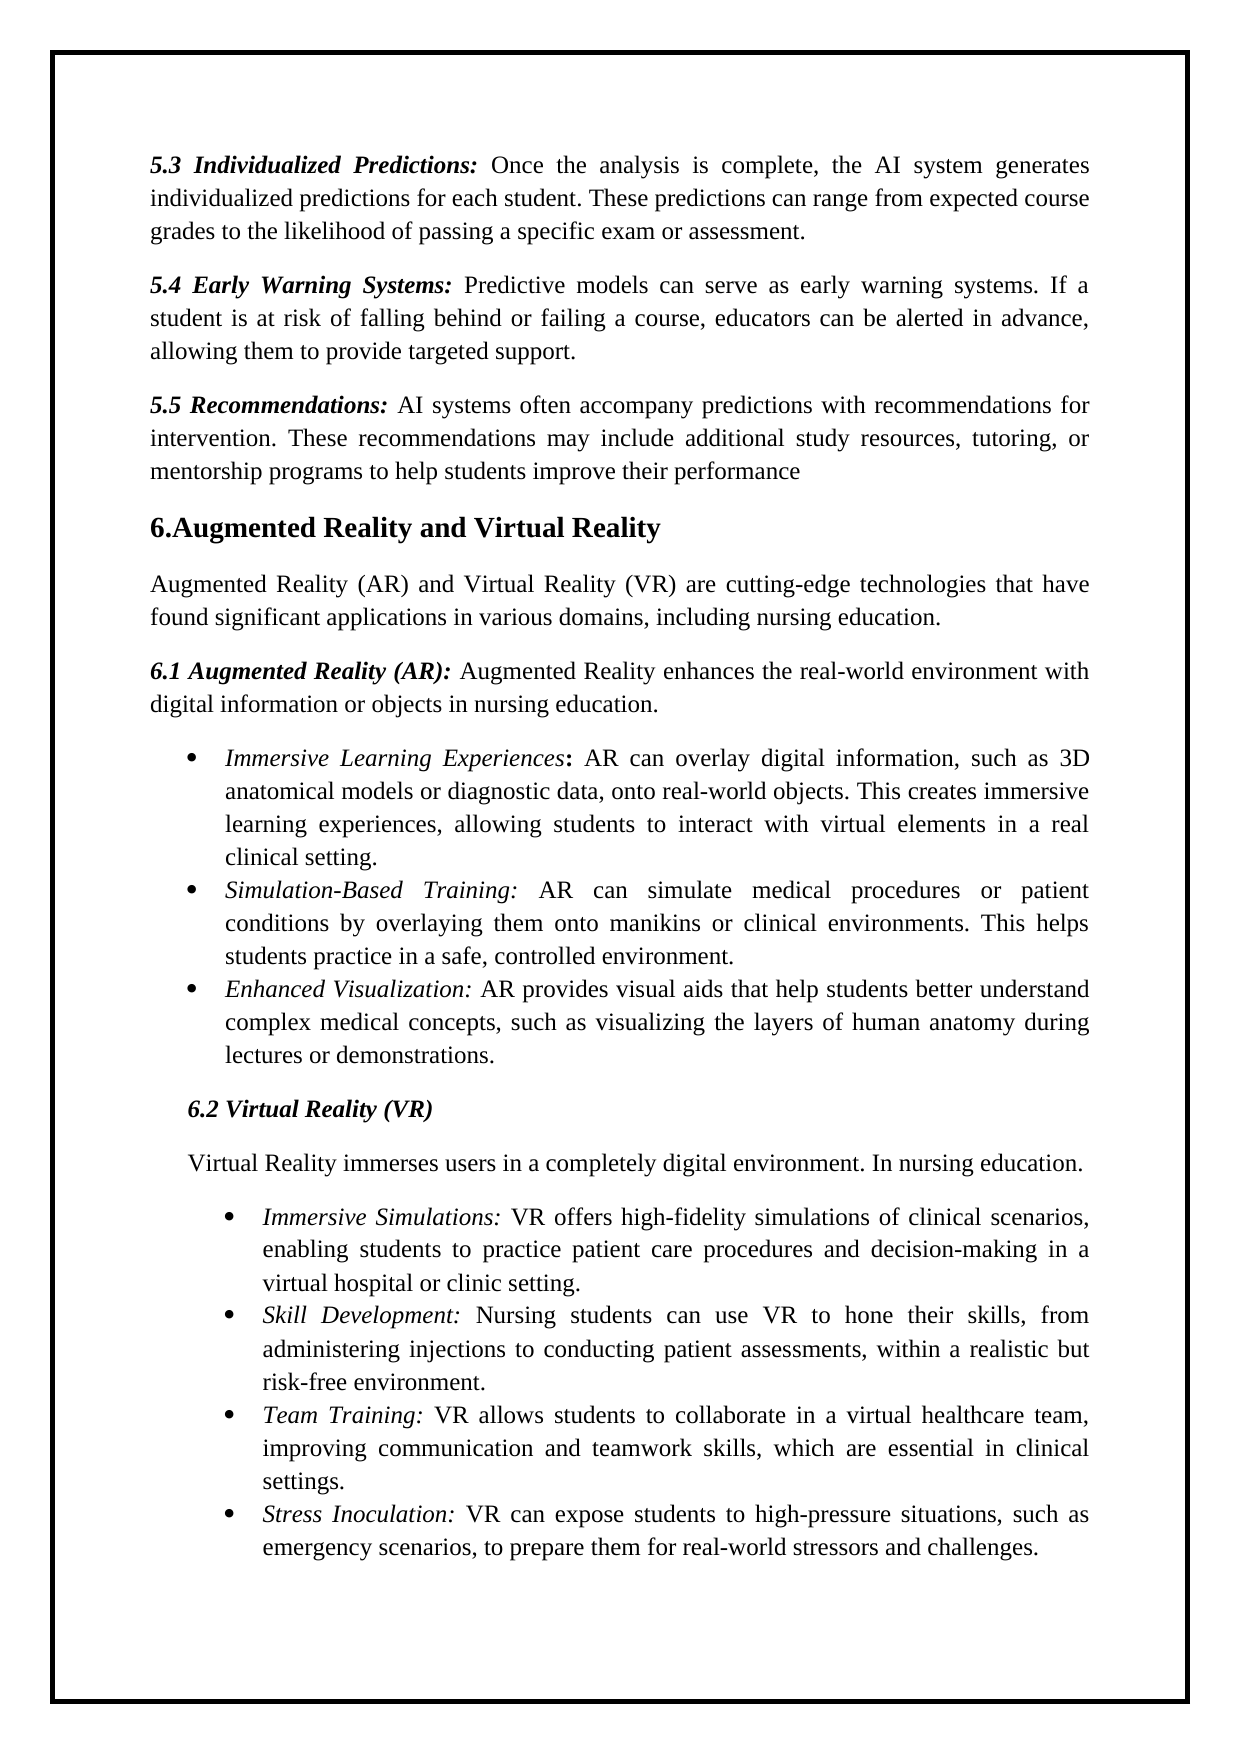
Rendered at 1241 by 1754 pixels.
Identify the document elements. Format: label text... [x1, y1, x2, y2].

list Simulation-Based Training: AR can simulate medical procedures or patient conditions by overlaying them onto manikins or clinical environments. This helps students practice in a safe, controlled environment. [187, 875, 1090, 970]
text Virtual Reality immerses users in a completely digital environment. In nursing education. [187, 1148, 1090, 1176]
text 5.5 Recommendations: AI systems often accompany predictions with recommendations for intervention. These recommendations may include additional study resources, tutoring, or mentorship programs to help students improve their performance [150, 390, 1090, 484]
text 6.2 Virtual Reality (VR) [187, 1094, 1090, 1123]
list Team Training: VR allows students to collaborate in a virtual healthcare team, improving communication and teamwork skills, which are essential in clinical settings. [225, 1400, 1090, 1494]
text 5.3 Individualized Predictions: Once the analysis is complete, the AI system generates individualized predictions for each student. These predictions can range from expected course grades to the likelihood of passing a specific exam or assessment. [150, 150, 1090, 245]
list Skill Development: Nursing students can use VR to hone their skills, from administering injections to conducting patient assessments, within a realistic but risk-free environment. [225, 1301, 1090, 1395]
text 6.1 Augmented Reality (AR): Augmented Reality enhances the real-world environment with digital information or objects in nursing education. [150, 656, 1090, 718]
text 6.Augmented Reality and Virtual Reality [150, 510, 1090, 543]
text 5.4 Early Warning Systems: Predictive models can serve as early warning systems. If a student is at risk of falling behind or failing a course, educators can be alerted in advance, allowing them to provide targeted support. [150, 270, 1090, 365]
list Immersive Learning Experiences: AR can overlay digital information, such as 3D anatomical models or diagnostic data, onto real-world objects. This creates immersive learning experiences, allowing students to interact with virtual elements in a real clinical setting. [187, 743, 1090, 871]
text Augmented Reality (AR) and Virtual Reality (VR) are cutting-edge technologies that have found significant applications in various domains, including nursing education. [150, 569, 1090, 631]
list Stress Inoculation: VR can expose students to high-pressure situations, such as emergency scenarios, to prepare them for real-world stressors and challenges. [225, 1499, 1090, 1561]
list Enhanced Visualization: AR provides visual aids that help students better understand complex medical concepts, such as visualizing the layers of human anatomy during lectures or demonstrations. [187, 974, 1090, 1069]
list Immersive Simulations: VR offers high-fidelity simulations of clinical scenarios, enabling students to practice patient care procedures and decision-making in a virtual hospital or clinic setting. [225, 1202, 1090, 1296]
